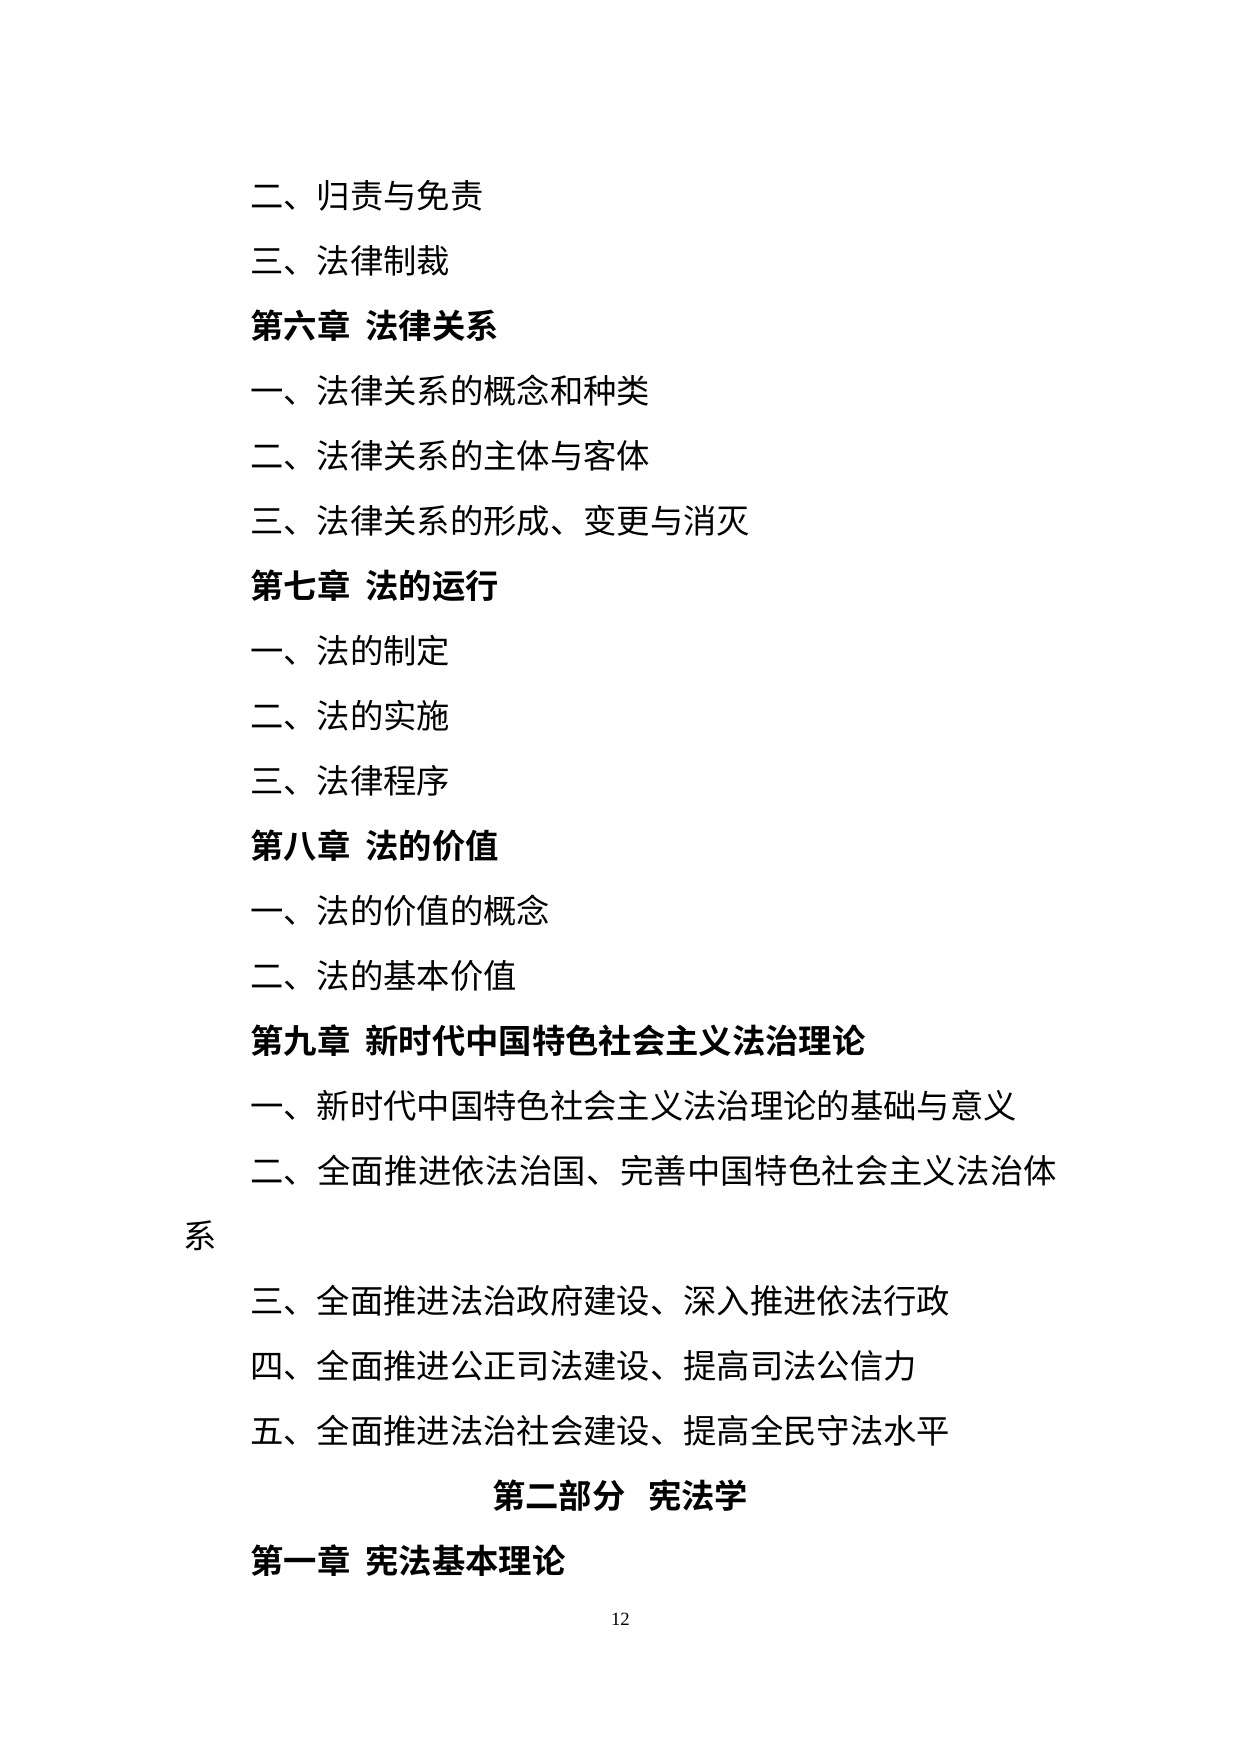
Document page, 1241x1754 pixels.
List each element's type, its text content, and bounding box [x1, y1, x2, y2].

text 三、法律关系的形成、变更与消灭 [183, 487, 1057, 552]
text 第八章 法的价值 [183, 812, 1057, 877]
text 一、法的制定 [183, 617, 1057, 682]
text 一、新时代中国特色社会主义法治理论的基础与意义 [183, 1072, 1057, 1137]
text 三、全面推进法治政府建设、深入推进依法行政 [183, 1267, 1057, 1332]
text 三、法律制裁 [183, 227, 1057, 292]
text 二、法律关系的主体与客体 [183, 422, 1057, 487]
text 第六章 法律关系 [183, 292, 1057, 357]
text 第九章 新时代中国特色社会主义法治理论 [183, 1007, 1057, 1072]
text 第二部分 宪法学 [183, 1462, 1057, 1527]
text 二、法的实施 [183, 682, 1057, 747]
text 二、归责与免责 [183, 162, 1057, 227]
text 第一章 宪法基本理论 [183, 1527, 1057, 1592]
text 二、法的基本价值 [183, 942, 1057, 1007]
text 一、法的价值的概念 [183, 877, 1057, 942]
text 三、法律程序 [183, 747, 1057, 812]
text 五、全面推进法治社会建设、提高全民守法水平 [183, 1397, 1057, 1462]
text 二、全面推进依法治国、完善中国特色社会主义法治体系 [183, 1137, 1057, 1267]
text 一、法律关系的概念和种类 [183, 357, 1057, 422]
text 第七章 法的运行 [183, 552, 1057, 617]
text 四、全面推进公正司法建设、提高司法公信力 [183, 1332, 1057, 1397]
